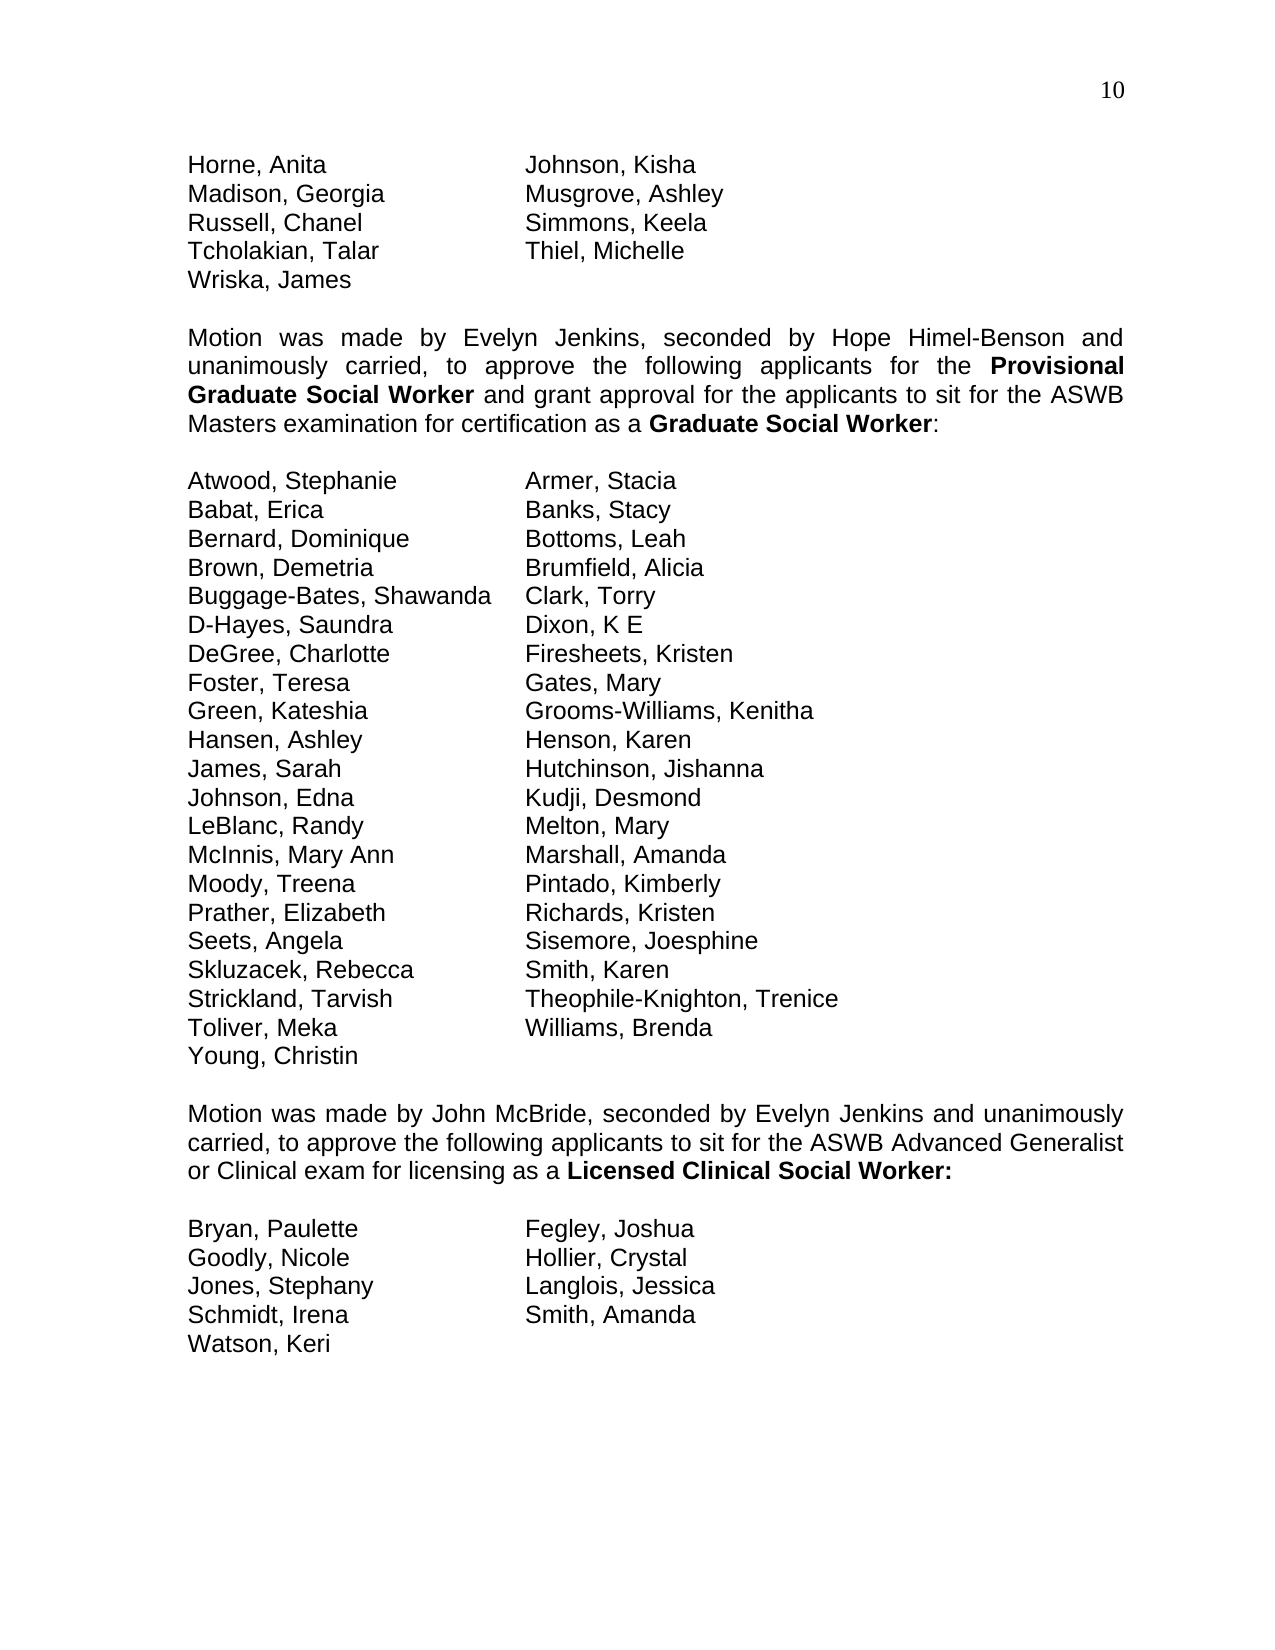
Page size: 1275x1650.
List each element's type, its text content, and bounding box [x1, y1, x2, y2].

text Tcholakian, Talar Thiel, Michelle [187, 236, 1125, 265]
text Skluzacek, Rebecca Smith, Karen [187, 955, 1125, 984]
text DeGree, Charlotte Firesheets, Kristen [187, 639, 1125, 667]
text Strickland, Tarvish Theophile-Knighton, Trenice [187, 984, 1125, 1012]
text Motion was made by Evelyn Jenkins, seconded by Hope Himel-Benson and unanimously carried, to approve the following applicants for the Provisional Graduate Social Worker and grant approval for the applicants to sit for the ASWB Masters examination for certification as a Graduate Social Worker: [187, 322, 1125, 437]
text Toliver, Meka Williams, Brenda [187, 1012, 1125, 1041]
text Bryan, Paulette Fegley, Joshua [187, 1214, 1125, 1242]
text Watson, Keri [187, 1329, 1125, 1357]
text Hansen, Ashley Henson, Karen [187, 725, 1125, 754]
text Atwood, Stephanie Armer, Stacia [187, 466, 1125, 495]
text Wriska, James [187, 265, 1125, 294]
text Motion was made by John McBride, seconded by Evelyn Jenkins and unanimously carried, to approve the following applicants to sit for the ASWB Advanced Generalist or Clinical exam for licensing as a Licensed Clinical Social Worker: [187, 1099, 1125, 1185]
text Seets, Angela Sisemore, Joesphine [187, 926, 1125, 955]
text Bernard, Dominique Bottoms, Leah [187, 524, 1125, 552]
text Prather, Elizabeth Richards, Kristen [187, 897, 1125, 926]
text Babat, Erica Banks, Stacy [187, 495, 1125, 524]
text D-Hayes, Saundra Dixon, K E [187, 610, 1125, 639]
text Young, Christin [187, 1041, 1125, 1070]
text James, Sarah Hutchinson, Jishanna [187, 754, 1125, 782]
text Buggage-Bates, Shawanda Clark, Torry [187, 581, 1125, 610]
text Jones, Stephany Langlois, Jessica [187, 1271, 1125, 1300]
text Green, Kateshia Grooms-Williams, Kenitha [187, 696, 1125, 725]
text Madison, Georgia Musgrove, Ashley [187, 179, 1125, 207]
text McInnis, Mary Ann Marshall, Amanda [187, 840, 1125, 869]
text Brown, Demetria Brumfield, Alicia [187, 552, 1125, 581]
text LeBlanc, Randy Melton, Mary [187, 811, 1125, 840]
text Goodly, Nicole Hollier, Crystal [187, 1242, 1125, 1271]
text Schmidt, Irena Smith, Amanda [187, 1300, 1125, 1329]
text Johnson, Edna Kudji, Desmond [187, 782, 1125, 811]
text Moody, Treena Pintado, Kimberly [187, 869, 1125, 897]
text Russell, Chanel Simmons, Keela [187, 207, 1125, 236]
text Horne, Anita Johnson, Kisha [187, 150, 1125, 179]
text Foster, Teresa Gates, Mary [187, 667, 1125, 696]
